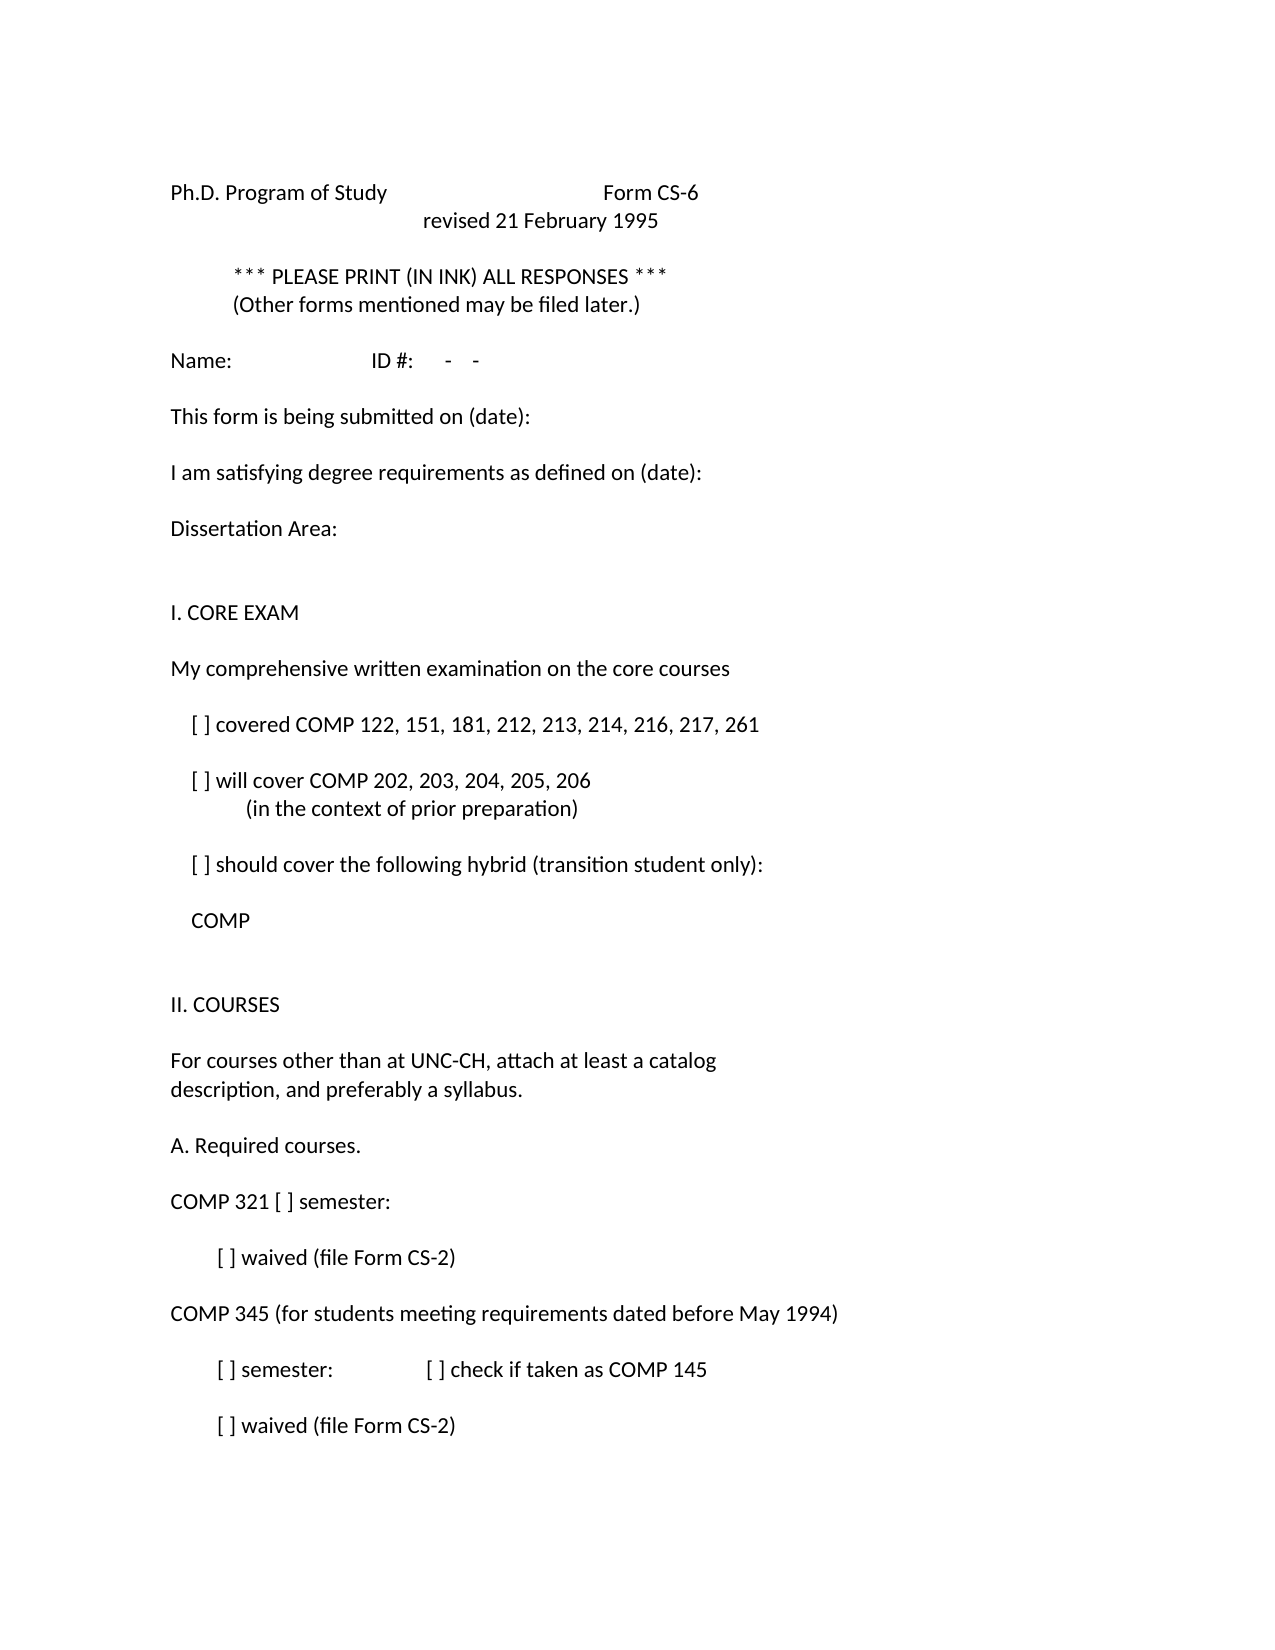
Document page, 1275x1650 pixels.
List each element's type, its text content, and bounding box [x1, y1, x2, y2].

text I am satisfying degree requirements as defined on (date): [150, 458, 1125, 486]
text [ ] waived (file Form CS-2) [150, 1243, 1125, 1271]
text [ ] should cover the following hybrid (transition student only): [150, 851, 1125, 878]
text COMP 321 [ ] semester: [150, 1187, 1125, 1215]
text COMP [150, 907, 1125, 934]
text (in the context of prior preparation) [150, 794, 1125, 822]
text I. CORE EXAM [150, 598, 1125, 626]
text [ ] covered COMP 122, 151, 181, 212, 213, 214, 216, 217, 261 [150, 710, 1125, 738]
text This form is being submitted on (date): [150, 402, 1125, 430]
text (Other forms mentioned may be filed later.) [150, 290, 1125, 318]
text A. Required courses. [150, 1131, 1125, 1159]
text II. COURSES [150, 991, 1125, 1019]
text [ ] will cover COMP 202, 203, 204, 205, 206 [150, 766, 1125, 794]
text Dissertation Area: [150, 514, 1125, 542]
text *** PLEASE PRINT (IN INK) ALL RESPONSES *** [150, 262, 1125, 290]
text My comprehensive written examination on the core courses [150, 654, 1125, 682]
text COMP 345 (for students meeting requirements dated before May 1994) [150, 1299, 1125, 1327]
text Name: ID #: - - [150, 346, 1125, 374]
text revised 21 February 1995 [150, 206, 1125, 234]
text For courses other than at UNC-CH, attach at least a catalog [150, 1047, 1125, 1075]
text Ph.D. Program of Study Form CS-6 [150, 178, 1125, 206]
text [ ] semester: [ ] check if taken as COMP 145 [150, 1355, 1125, 1383]
text description, and preferably a syllabus. [150, 1075, 1125, 1103]
text [ ] waived (file Form CS-2) [150, 1411, 1125, 1439]
